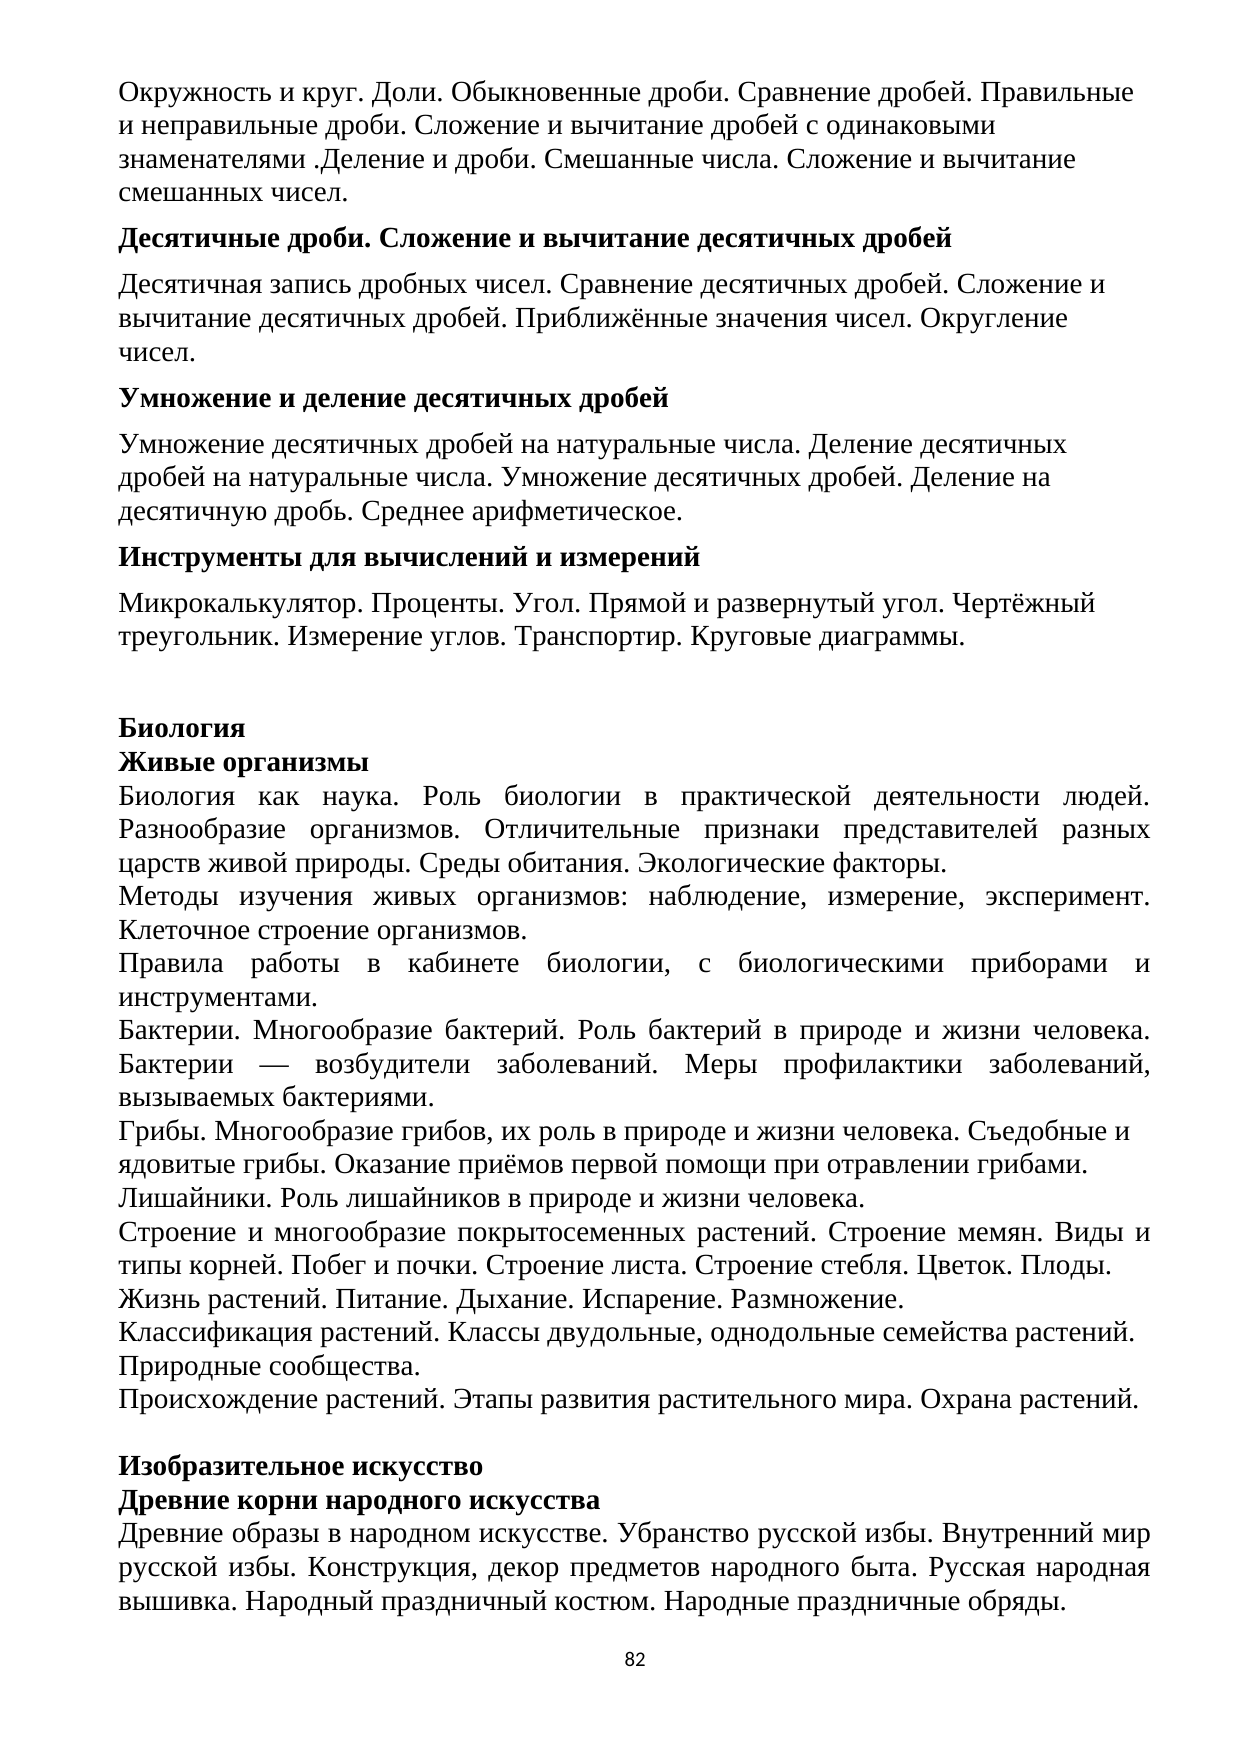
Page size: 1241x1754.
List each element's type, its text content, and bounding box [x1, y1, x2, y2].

text Строение и многообразие покрытосеменных растений. Строение мемян. Виды и типы корней. Побег и почки. Строение листа. Строение стебля. Цветок. Плоды. [118, 1214, 1152, 1281]
text Лишайники. Роль лишайников в природе и жизни человека. [118, 1180, 1152, 1214]
text Бактерии. Многообразие бактерий. Роль бактерий в природе и жизни человека. Бактерии — возбудители заболеваний. Меры профилактики заболеваний, вызываемых бактериями. [118, 1012, 1152, 1113]
text Живые организмы [118, 744, 1152, 778]
text Биология как наука. Роль биологии в практической деятельности людей. Разнообразие организмов. Отличительные признаки представителей разных царств живой природы. Среды обитания. Экологические факторы. [118, 778, 1152, 878]
text Умножение и деление десятичных дробей [118, 380, 1152, 413]
text ядовитые грибы. Оказание приёмов первой помощи при отравлении грибами. [118, 1147, 1152, 1180]
text Грибы. Многообразие грибов, их роль в природе и жизни человека. Съедобные и [118, 1113, 1152, 1147]
text Классификация растений. Классы двудольные, однодольные семейства растений. [118, 1314, 1152, 1348]
text Методы изучения живых организмов: наблюдение, измерение, эксперимент. Клеточное строение организмов. [118, 878, 1152, 945]
text Природные сообщества. [118, 1348, 1152, 1381]
text Десятичная запись дробных чисел. Сравнение десятичных дробей. Сложение и вычитание десятичных дробей. Приближённые значения чисел. Округление чисел. [118, 267, 1152, 367]
text Древние корни народного искусства [118, 1482, 1152, 1516]
text Биология [118, 711, 1152, 744]
text Микрокалькулятор. Проценты. Угол. Прямой и развернутый угол. Чертёжный треугольник. Измерение углов. Транспортир. Круговые диаграммы. [118, 585, 1152, 652]
text Умножение десятичных дробей на натуральные числа. Деление десятичных дробей на натуральные числа. Умножение десятичных дробей. Деление на десятичную дробь. Среднее арифметическое. [118, 426, 1152, 526]
text Изобразительное искусство [118, 1448, 1152, 1482]
text Жизнь растений. Питание. Дыхание. Испарение. Размножение. [118, 1281, 1152, 1314]
text Правила работы в кабинете биологии, с биологическими приборами и инструментами. [118, 945, 1152, 1012]
text Окружность и круг. Доли. Обыкновенные дроби. Сравнение дробей. Правильные и неправильные дроби. Сложение и вычитание дробей с одинаковыми знаменателями .Деление и дроби. Смешанные числа. Сложение и вычитание смешанных чисел. [118, 74, 1152, 208]
text Происхождение растений. Этапы развития растительного мира. Охрана растений. [118, 1381, 1152, 1415]
text Инструменты для вычислений и измерений [118, 539, 1152, 572]
text Древние образы в народном искусстве. Убранство русской избы. Внутренний мир русской избы. Конструкция, декор предметов народного быта. Русская народная вышивка. Народный праздничный костюм. Народные праздничные обряды. [118, 1516, 1152, 1616]
text Десятичные дроби. Сложение и вычитание десятичных дробей [118, 221, 1152, 254]
